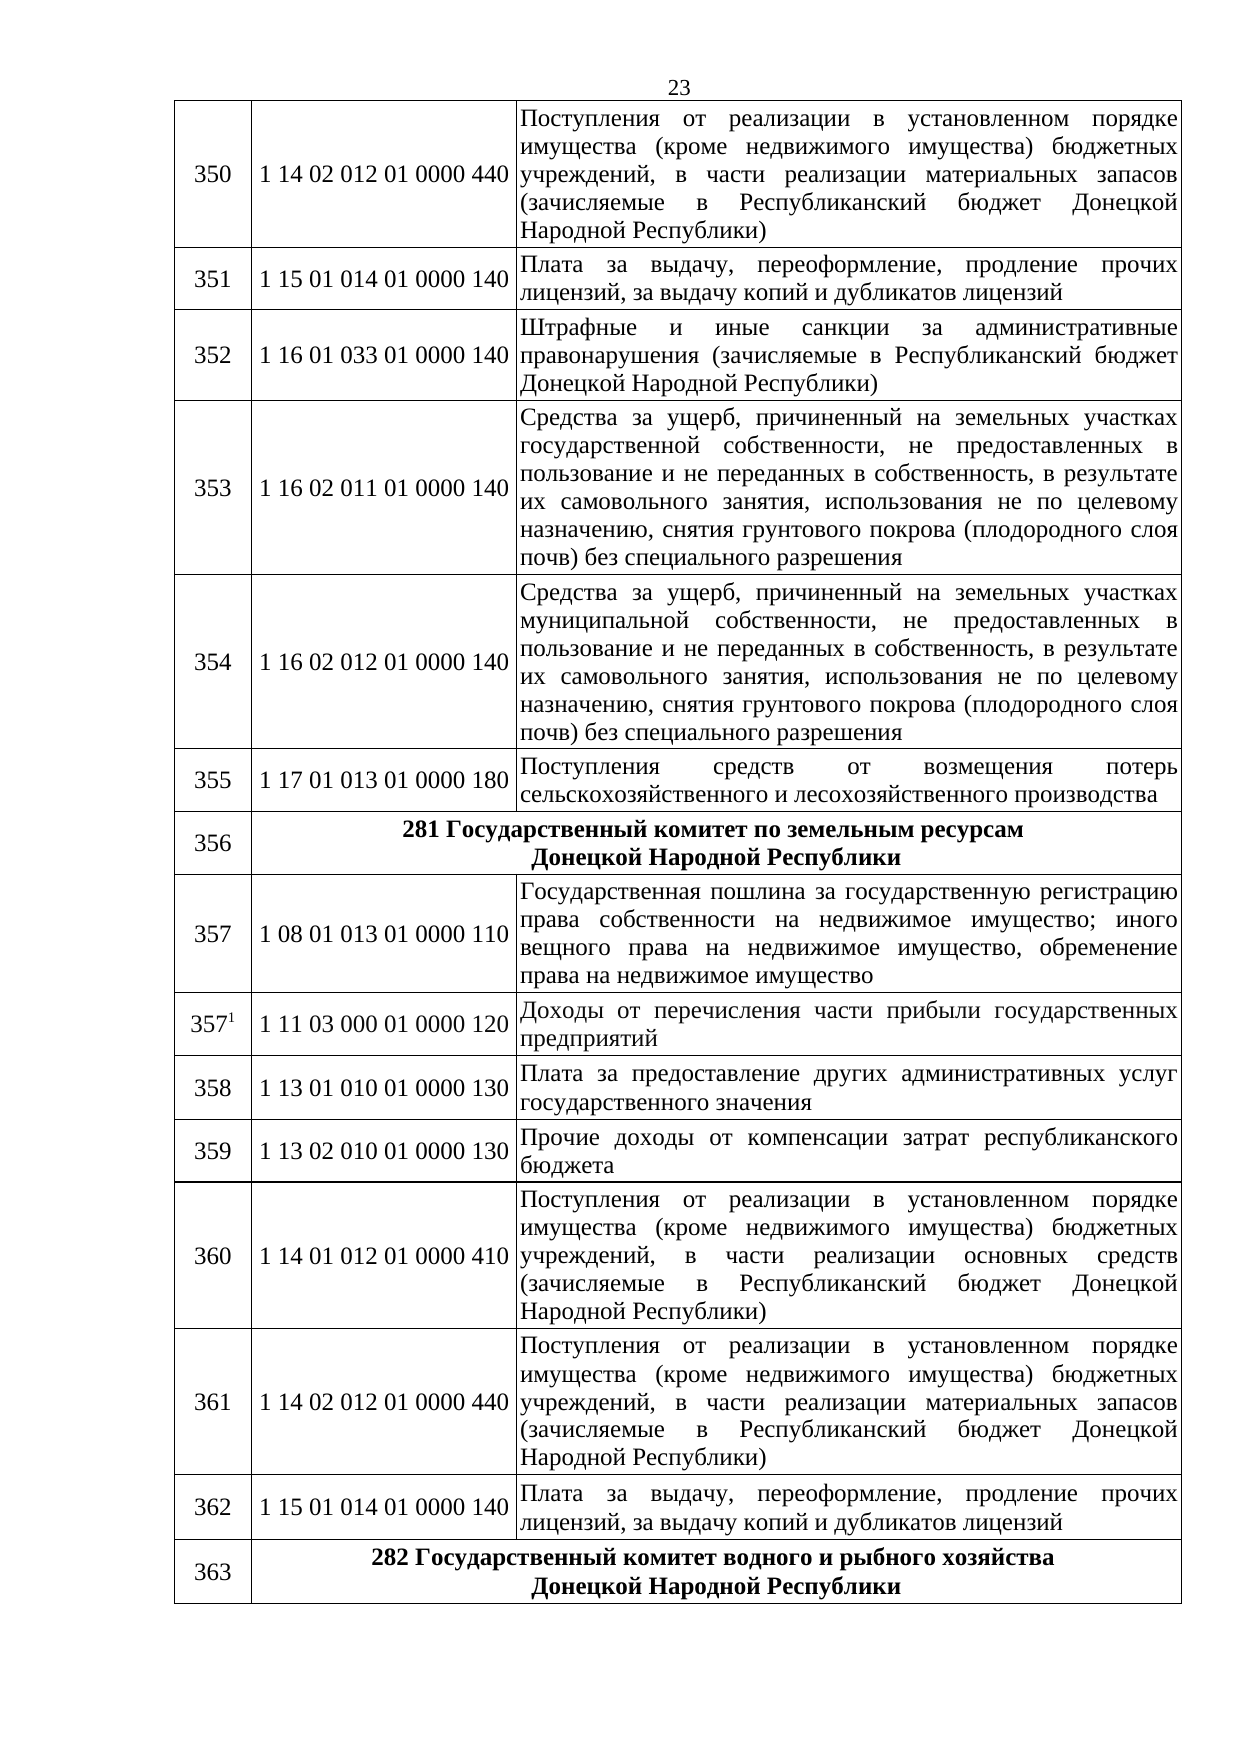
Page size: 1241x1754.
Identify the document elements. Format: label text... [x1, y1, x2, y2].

table_cell 1 16 01 033 01 0000 140 [252, 310, 516, 400]
table_cell 350 [175, 101, 251, 247]
table_cell 356 [175, 812, 251, 873]
table_cell Плата за предоставление других административных услуг государственного значения [517, 1056, 1181, 1119]
table_cell 352 [175, 310, 251, 400]
table_cell 1 11 03 000 01 0000 120 [252, 993, 516, 1054]
table_cell Плата за выдачу, переоформление, продление прочих лицензий, за выдачу копий и дубликатов лицензий [517, 248, 1181, 309]
table_cell Доходы от перечисления части прибыли государственных предприятий [517, 993, 1181, 1054]
table_cell Штрафные и иные санкции за административные правонарушения (зачисляемые в Республиканский бюджет Донецкой Народной Республики) [517, 310, 1181, 400]
table_cell 1 08 01 013 01 0000 110 [252, 875, 516, 992]
table_cell 1 15 01 014 01 0000 140 [252, 248, 516, 309]
table_cell Поступления средств от возмещения потерь сельскохозяйственного и лесохозяйственного производства [517, 749, 1181, 811]
table_cell 1 17 01 013 01 0000 180 [252, 749, 516, 811]
table_cell 1 14 02 012 01 0000 440 [252, 101, 516, 247]
table_cell 363 [175, 1540, 251, 1603]
table_cell 360 [175, 1183, 251, 1328]
table_cell Средства за ущерб, причиненный на земельных участках муниципальной собственности, не предоставленных в пользование и не переданных в собственность, в результате их самовольного занятия, использования не по целевому назначению, снятия грунтового покрова (плодородного слоя почв) без специального разрешения [517, 575, 1181, 748]
table_cell Государственная пошлина за государственную регистрацию права собственности на недвижимое имущество; иного вещного права на недвижимое имущество, обременение права на недвижимое имущество [517, 875, 1181, 992]
table_cell 353 [175, 401, 251, 574]
table_cell 282 Государственный комитет водного и рыбного хозяйства Донецкой Народной Республики [252, 1540, 1181, 1603]
table_cell 1 14 02 012 01 0000 440 [252, 1329, 516, 1474]
table_cell 361 [175, 1329, 251, 1474]
table_cell 1 13 02 010 01 0000 130 [252, 1120, 516, 1181]
table_cell 1 15 01 014 01 0000 140 [252, 1475, 516, 1538]
table_cell 1 16 02 011 01 0000 140 [252, 401, 516, 574]
table_cell 354 [175, 575, 251, 748]
table_cell 281 Государственный комитет по земельным ресурсам Донецкой Народной Республики [252, 812, 1181, 873]
table_cell 355 [175, 749, 251, 811]
table_cell 351 [175, 248, 251, 309]
table_cell 359 [175, 1120, 251, 1181]
table_cell 3571 [175, 993, 251, 1054]
table_cell 362 [175, 1475, 251, 1538]
table_cell 1 16 02 012 01 0000 140 [252, 575, 516, 748]
table_cell 357 [175, 875, 251, 992]
table_cell Средства за ущерб, причиненный на земельных участках государственной собственности, не предоставленных в пользование и не переданных в собственность, в результате их самовольного занятия, использования не по целевому назначению, снятия грунтового покрова (плодородного слоя почв) без специального разрешения [517, 401, 1181, 574]
table_cell Прочие доходы от компенсации затрат республиканского бюджета [517, 1120, 1181, 1181]
table_cell 1 14 01 012 01 0000 410 [252, 1183, 516, 1328]
table_cell 358 [175, 1056, 251, 1119]
table_cell Плата за выдачу, переоформление, продление прочих лицензий, за выдачу копий и дубликатов лицензий [517, 1475, 1181, 1538]
table_cell 1 13 01 010 01 0000 130 [252, 1056, 516, 1119]
